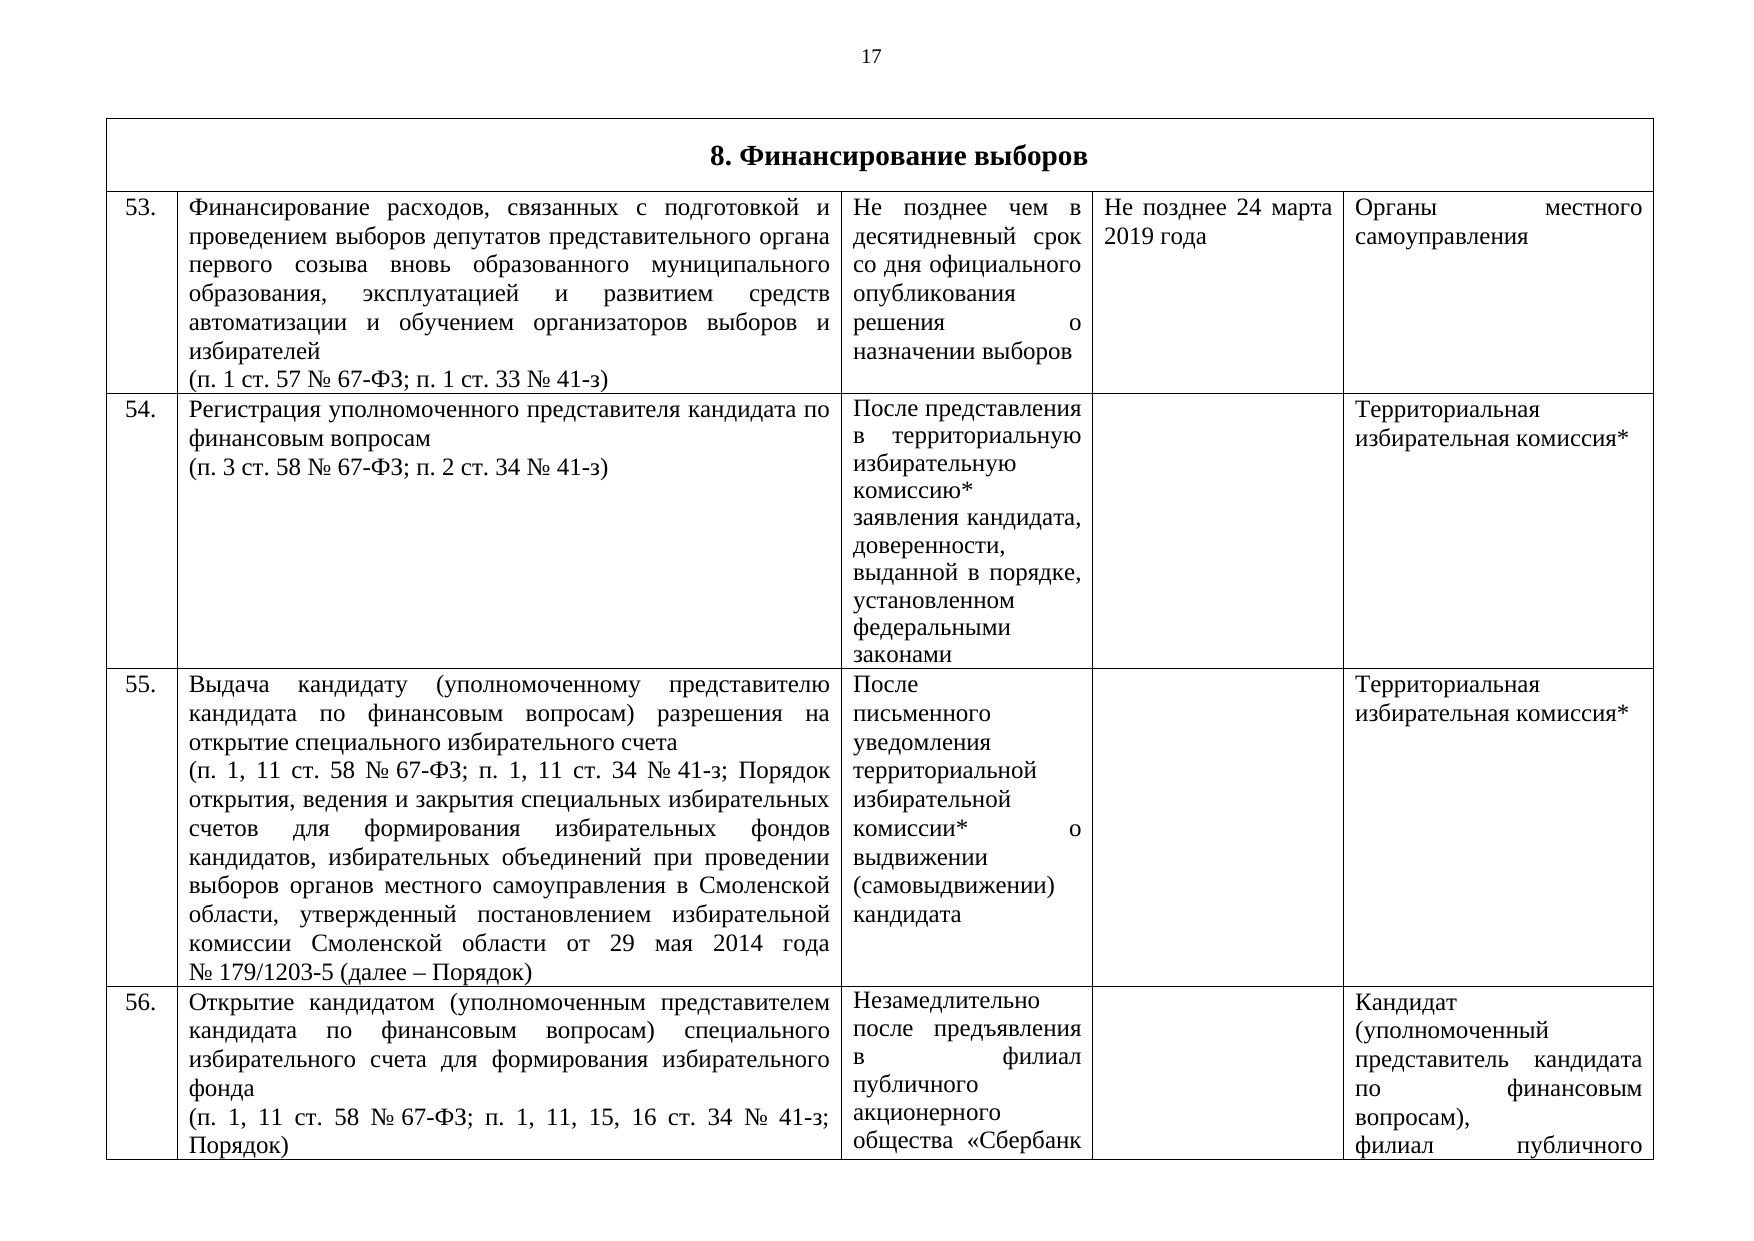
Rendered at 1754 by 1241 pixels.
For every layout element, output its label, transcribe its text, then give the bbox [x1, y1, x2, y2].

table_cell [842, 987, 1092, 1159]
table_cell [178, 987, 841, 1159]
table_cell [1093, 669, 1343, 986]
table_cell Не позднее 24 марта 2019 года [1093, 192, 1343, 393]
table_cell Регистрация уполномоченного представителя кандидата по финансовым вопросам (п. 3 ст. 58 № 67-ФЗ; п. 2 ст. 34 № 41-з) [178, 394, 841, 668]
table_cell 55. [107, 669, 177, 986]
table_cell Территориальная избирательная комиссия* [1344, 394, 1653, 668]
table_cell После представления в территориальную избирательную комиссию* заявления кандидата, доверенности, выданной в порядке, установленном федеральными законами [842, 394, 1092, 668]
table_cell 8. Финансирование выборов [107, 119, 1653, 191]
table_cell [1093, 394, 1343, 668]
table_cell 53. [107, 192, 177, 393]
table_cell Органы местного самоуправления [1344, 192, 1653, 393]
table_cell Выдача кандидату (уполномоченному представителю кандидата по финансовым вопросам) разрешения на открытие специального избирательного счета (п. 1, 11 ст. 58 № 67-ФЗ; п. 1, 11 ст. 34 № 41-з; Порядок открытия, ведения и закрытия специальных избирательных счетов для формирования избирательных фондов кандидатов, избирательных объединений при проведении выборов органов местного самоуправления в Смоленской области, утвержденный постановлением избирательной комиссии Смоленской области от 29 мая 2014 года № 179/1203-5 (далее – Порядок) [178, 669, 841, 986]
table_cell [1344, 987, 1653, 1159]
table_cell Территориальная избирательная комиссия* [1344, 669, 1653, 986]
table_cell После письменного уведомления территориальной избирательной комиссии* о выдвижении (самовыдвижении) кандидата [842, 669, 1092, 986]
table_cell 56. [107, 987, 177, 1159]
table_cell Финансирование расходов, связанных с подготовкой и проведением выборов депутатов представительного органа первого созыва вновь образованного муниципального образования, эксплуатацией и развитием средств автоматизации и обучением организаторов выборов и избирателей (п. 1 ст. 57 № 67-ФЗ; п. 1 ст. 33 № 41-з) [178, 192, 841, 393]
table_cell [1093, 987, 1343, 1159]
table_cell 54. [107, 394, 177, 668]
table_cell Не позднее чем в десятидневный срок со дня официального опубликования решения о назначении выборов [842, 192, 1092, 393]
